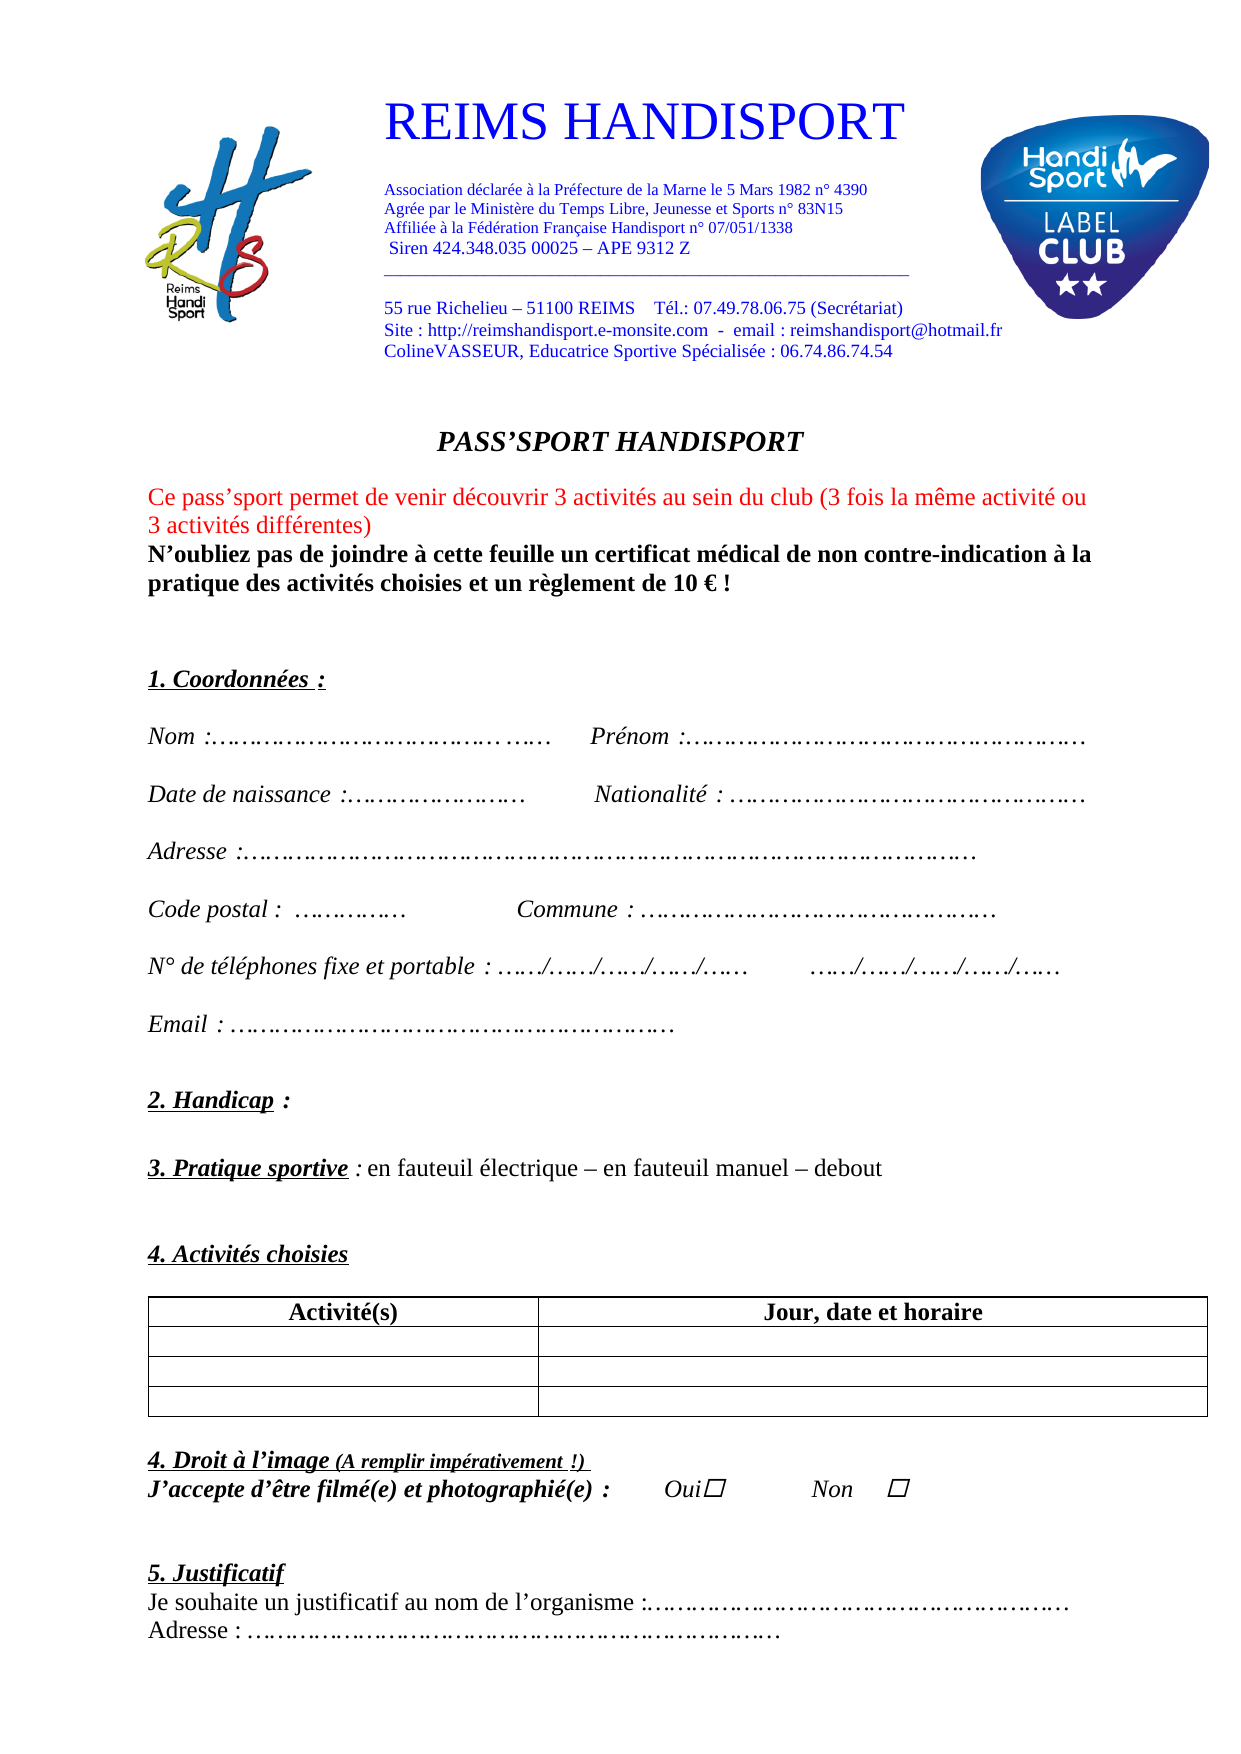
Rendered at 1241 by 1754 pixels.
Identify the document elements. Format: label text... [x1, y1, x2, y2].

picture [145, 100, 328, 342]
text Affiliée à la Fédération Française Handisport n° 07/051/1338 [384, 218, 1093, 237]
text N° de téléphones fixe et portable : ……/……/……/……/…… ……/……/……/……/…… [148, 951, 1093, 980]
text Site : http://reimshandisport.e-monsite.com - email : reimshandisport@hotmail.fr [384, 319, 1090, 340]
table_header Activité(s) [149, 1298, 538, 1326]
subtitle 1. Coordonnées : [148, 664, 1093, 693]
table_cell [539, 1357, 1207, 1386]
table_header Jour, date et horaire [539, 1298, 1207, 1326]
text Date de naissance :…………………… Nationalité : ………………………………………… [148, 779, 1093, 808]
text _______________________________________________________________ [384, 259, 1093, 278]
text 2. Handicap : [148, 1086, 1093, 1114]
text Siren 424.348.035 00025 – APE 9312 Z [384, 237, 1093, 259]
picture [980, 151, 1081, 180]
text Agrée par le Ministère du Temps Libre, Jeunesse et Sports n° 83N15 [384, 199, 1093, 218]
text 5. Justificatif [148, 1558, 1093, 1587]
text N’oubliez pas de joindre à cette feuille un certificat médical de non contre-indication à la pratique des activités choisies et un règlement de 10 € ! [148, 539, 1093, 597]
text Adresse : ……………………………………………………………… [148, 1616, 1093, 1644]
text 3. Pratique sportive : en fauteuil électrique – en fauteuil manuel – debout [148, 1153, 1093, 1181]
text Email : …………………………………………………… [148, 1009, 1093, 1038]
subtitle PASS’SPORT HANDISPORT [148, 424, 1093, 458]
text Je souhaite un justificatif au nom de l’organisme :………………………………………………… [148, 1587, 1093, 1616]
subtitle Nom :………………………………… …… Prénom :……………………………………………… [148, 721, 1093, 750]
table_cell [149, 1327, 538, 1356]
subtitle Adresse :……………………………………………………………………………………… [148, 836, 1093, 865]
subtitle 4. Droit à l’image (A remplir impérativement !) [148, 1445, 1093, 1474]
subtitle J’accepte d’être filmé(e) et photographié(e) : Oui Non [148, 1474, 1093, 1503]
text Code postal : …………… Commune : ………………………………………… [148, 894, 1093, 923]
table_cell [149, 1387, 538, 1416]
picture [980, 115, 1210, 319]
table_cell [149, 1357, 538, 1386]
text 55 rue Richelieu – 51100 REIMS Tél.: 07.49.78.06.75 (Secrétariat) [384, 297, 1093, 319]
text Ce pass’sport permet de venir découvrir 3 activités au sein du club (3 fois la même activité ou 3 activités différentes) [148, 482, 1093, 539]
text ColineVASSEUR, Educatrice Sportive Spécialisée : 06.74.86.74.54 [384, 340, 1090, 362]
picture [1085, 173, 1093, 180]
picture [1067, 172, 1081, 180]
text 4. Activités choisies [148, 1239, 1093, 1268]
table_cell [539, 1327, 1207, 1356]
text REIMS HANDISPORT [384, 89, 1093, 151]
text Association déclarée à la Préfecture de la Marne le 5 Mars 1982 n° 4390 [384, 180, 1093, 199]
picture [1097, 169, 1106, 187]
table_cell [539, 1387, 1207, 1416]
